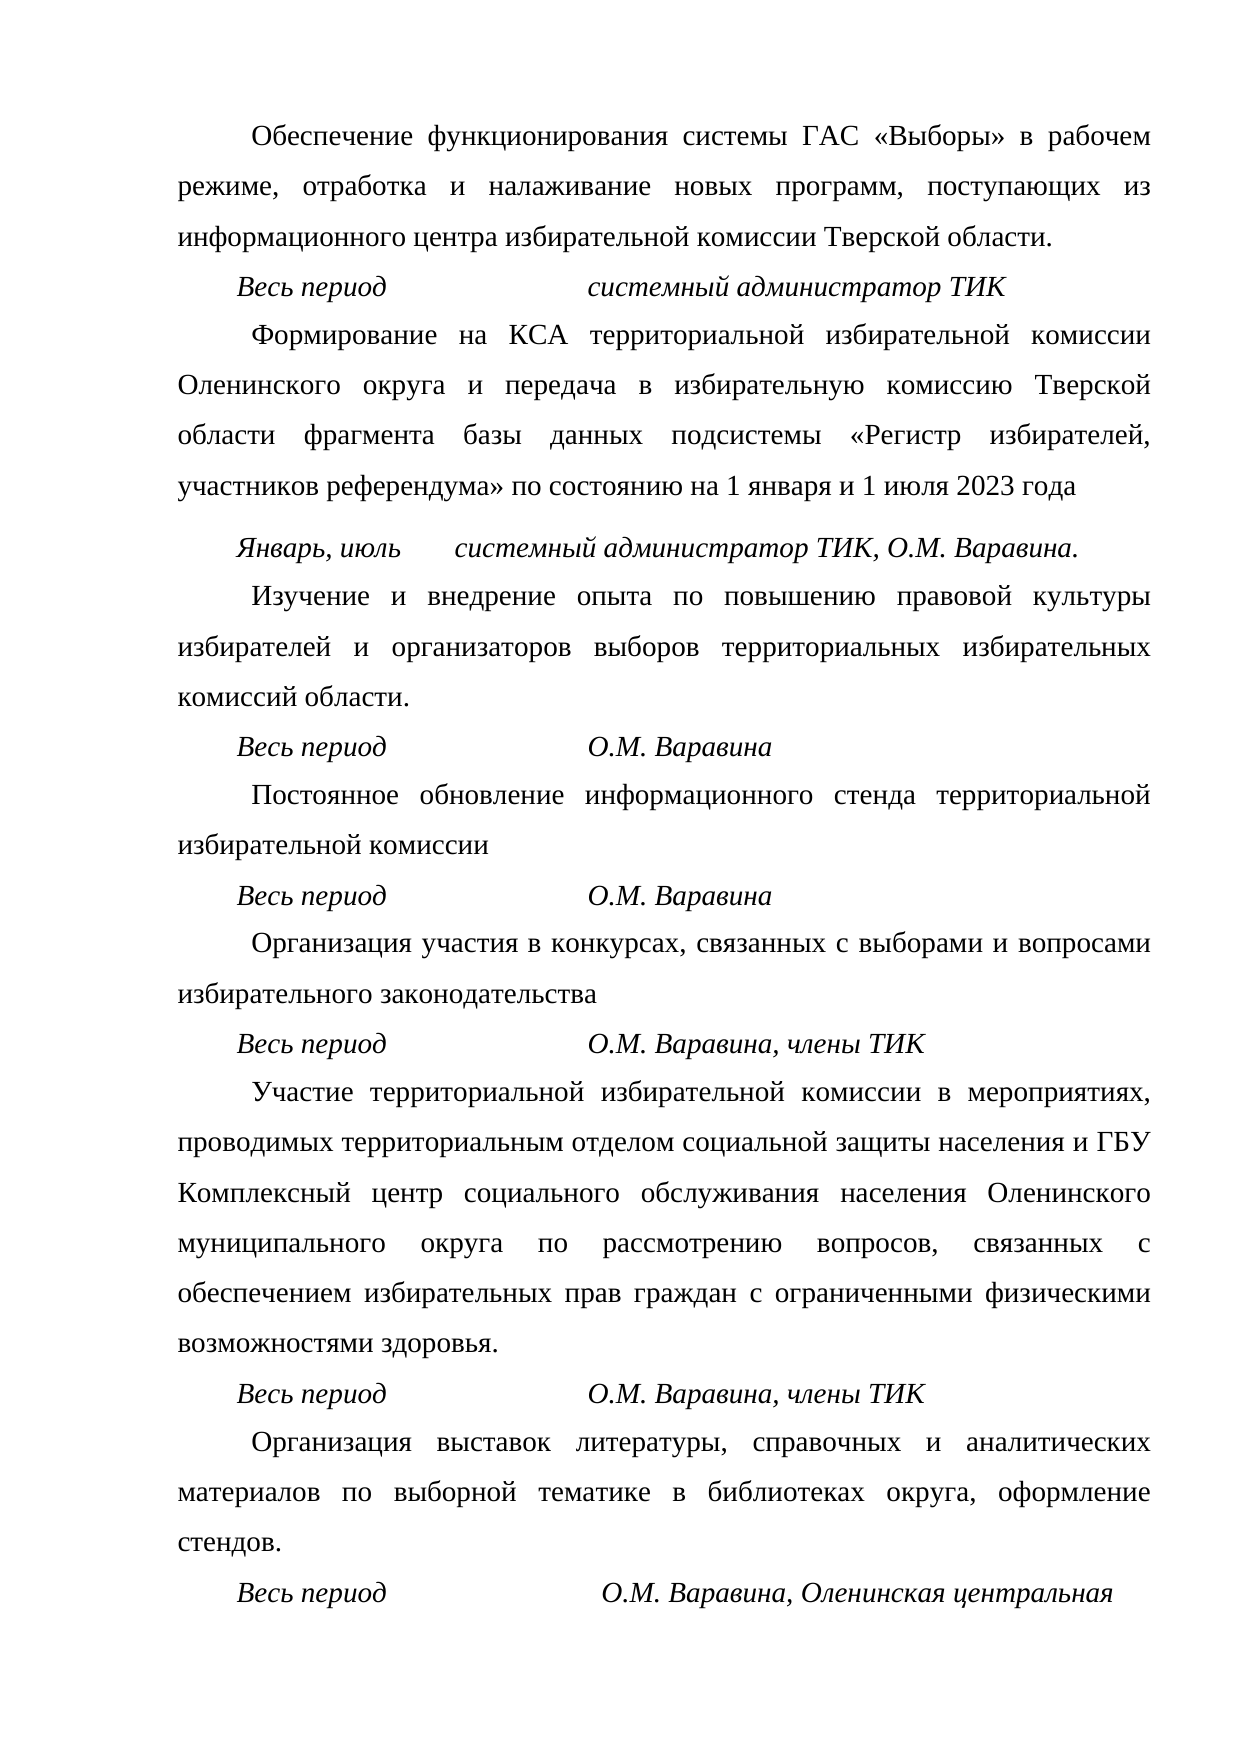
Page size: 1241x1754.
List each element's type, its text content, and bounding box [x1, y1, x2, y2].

table_header Январь, июль [177, 531, 443, 578]
table_header О.М. Варавина, члены ТИК [576, 1376, 1167, 1424]
table_header О.М. Варавина, члены ТИК [576, 1026, 1167, 1074]
table_header системный администратор ТИК, О.М. Варавина. [443, 531, 1152, 578]
table_header Весь период [177, 1575, 590, 1622]
text Организация участия в конкурсах, связанных с выборами и вопросами избирательного законодательства [177, 926, 1152, 1009]
table_header Весь период [177, 1026, 576, 1074]
table_header Весь период [177, 729, 576, 777]
table_header системный администратор ТИК [576, 269, 1167, 317]
table_header Весь период [177, 878, 576, 926]
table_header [590, 1575, 1166, 1622]
text Формирование на КСА территориальной избирательной комиссии Оленинского округа и передача в избирательную комиссию Тверской области фрагмента базы данных подсистемы «Регистр избирателей, участников референдума» по состоянию на 1 января и 1 июля 2023 года [177, 317, 1152, 501]
text Организация выставок литературы, справочных и аналитических материалов по выборной тематике в библиотеках округа, оформление стендов. [177, 1424, 1152, 1558]
text Изучение и внедрение опыта по повышению правовой культуры избирателей и организаторов выборов территориальных избирательных комиссий области. [177, 578, 1152, 713]
text Постоянное обновление информационного стенда территориальной избирательной комиссии [177, 777, 1152, 861]
text Обеспечение функционирования системы ГАС «Выборы» в рабочем режиме, отработка и налаживание новых программ, поступающих из информационного центра избирательной комиссии Тверской области. [177, 118, 1152, 252]
table_header О.М. Варавина [576, 729, 1167, 777]
table_header О.М. Варавина [576, 878, 1167, 926]
text Участие территориальной избирательной комиссии в мероприятиях, проводимых территориальным отделом социальной защиты населения и ГБУ Комплексный центр социального обслуживания населения Оленинского муниципального округа по рассмотрению вопросов, связанных с обеспечением избирательных прав граждан с ограниченными физическими возможностями здоровья. [177, 1074, 1152, 1359]
table_header Весь период [177, 1376, 576, 1424]
table_header Весь период [177, 269, 576, 317]
